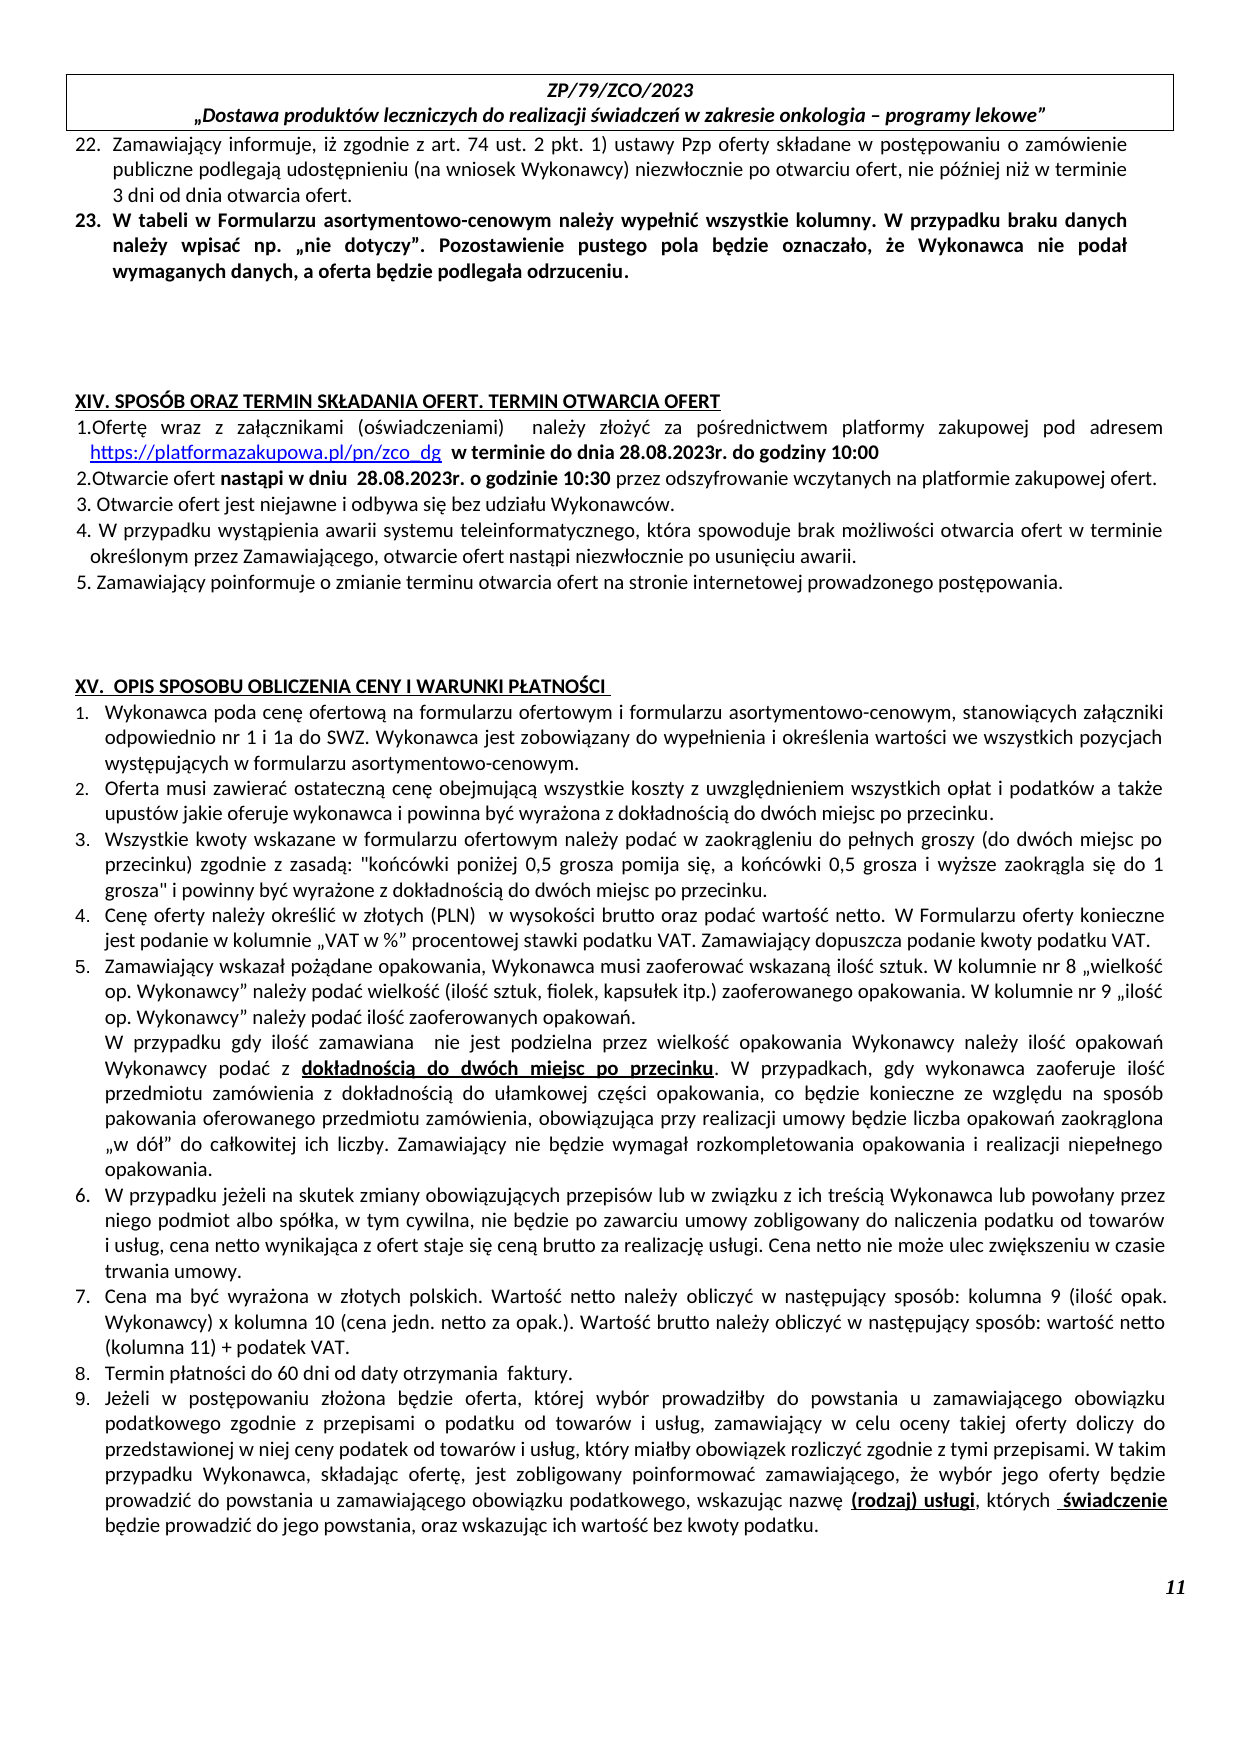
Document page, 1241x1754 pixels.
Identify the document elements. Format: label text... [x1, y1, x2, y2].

text 5. Zamawiający poinformuje o zmianie terminu otwarcia ofert na stronie internetowej prowadzonego postępowania. [76, 569, 1165, 595]
list Cenę oferty należy określić w złotych (PLN) w wysokości brutto oraz podać wartość netto. W Formularzu oferty konieczne jest podanie w kolumnie „VAT w %” procentowej stawki podatku VAT. Zamawiający dopuszcza podanie kwoty podatku VAT. [75, 902, 1165, 953]
text XIV. SPOSÓB ORAZ TERMIN SKŁADANIA OFERT. TERMIN OTWARCIA OFERT [75, 388, 1165, 414]
text 3. Otwarcie ofert jest niejawne i odbywa się bez udziału Wykonawców. [76, 492, 1165, 517]
list Cena ma być wyrażona w złotych polskich. Wartość netto należy obliczyć w następujący sposób: kolumna 9 (ilość opak. Wykonawcy) x kolumna 10 (cena jedn. netto za opak.). Wartość brutto należy obliczyć w następujący sposób: wartość netto (kolumna 11) + podatek VAT. [75, 1283, 1168, 1360]
text 1.Ofertę wraz z załącznikami (oświadczeniami) należy złożyć za pośrednictwem platformy zakupowej pod adresem https://platformazakupowa.pl/pn/zco_dg w terminie do dnia 28.08.2023r. do godziny 10:00 [76, 414, 1165, 465]
text XV. OPIS SPOSOBU OBLICZENIA CENY I WARUNKI PŁATNOŚCI [75, 673, 1165, 699]
list Termin płatności do 60 dni od daty otrzymania faktury. [75, 1360, 1165, 1385]
text 2.Otwarcie ofert nastąpi w dniu 28.08.2023r. o godzinie 10:30 przez odszyfrowanie wczytanych na platformie zakupowej ofert. [76, 466, 1165, 491]
list W tabeli w Formularzu asortymentowo-cenowym należy wypełnić wszystkie kolumny. W przypadku braku danych należy wpisać np. „nie dotyczy”. Pozostawienie pustego pola będzie oznaczało, że Wykonawca nie podał wymaganych danych, a oferta będzie podlegała odrzuceniu. [75, 207, 1129, 283]
list Wszystkie kwoty wskazane w formularzu ofertowym należy podać w zaokrągleniu do pełnych groszy (do dwóch miejsc po przecinku) zgodnie z zasadą: "końcówki poniżej 0,5 grosza pomija się, a końcówki 0,5 grosza i wyższe zaokrągla się do 1 grosza" i powinny być wyrażone z dokładnością do dwóch miejsc po przecinku. [75, 826, 1165, 902]
list Wykonawca poda cenę ofertową na formularzu ofertowym i formularzu asortymentowo-cenowym, stanowiących załączniki odpowiednio nr 1 i 1a do SWZ. Wykonawca jest zobowiązany do wypełnienia i określenia wartości we wszystkich pozycjach występujących w formularzu asortymentowo-cenowym. [75, 699, 1165, 775]
list Zamawiający informuje, iż zgodnie z art. 74 ust. 2 pkt. 1) ustawy Pzp oferty składane w postępowaniu o zamówienie publiczne podlegają udostępnieniu (na wniosek Wykonawcy) niezwłocznie po otwarciu ofert, nie później niż w terminie 3 dni od dnia otwarcia ofert. [75, 131, 1129, 207]
text W przypadku gdy ilość zamawiana nie jest podzielna przez wielkość opakowania Wykonawcy należy ilość opakowań Wykonawcy podać z dokładnością do dwóch miejsc po przecinku. W przypadkach, gdy wykonawca zaoferuje ilość przedmiotu zamówienia z dokładnością do ułamkowej części opakowania, co będzie konieczne ze względu na sposób pakowania oferowanego przedmiotu zamówienia, obowiązująca przy realizacji umowy będzie liczba opakowań zaokrąglona „w dół” do całkowitej ich liczby. Zamawiający nie będzie wymagał rozkompletowania opakowania i realizacji niepełnego opakowania. [104, 1029, 1165, 1182]
list W przypadku jeżeli na skutek zmiany obowiązujących przepisów lub w związku z ich treścią Wykonawca lub powołany przez niego podmiot albo spółka, w tym cywilna, nie będzie po zawarciu umowy zobligowany do naliczenia podatku od towarów i usług, cena netto wynikająca z ofert staje się ceną brutto za realizację usługi. Cena netto nie może ulec zwiększeniu w czasie trwania umowy. [75, 1182, 1168, 1283]
text 4. W przypadku wystąpienia awarii systemu teleinformatycznego, która spowoduje brak możliwości otwarcia ofert w terminie określonym przez Zamawiającego, otwarcie ofert nastąpi niezwłocznie po usunięciu awarii. [76, 518, 1165, 569]
list Zamawiający wskazał pożądane opakowania, Wykonawca musi zaoferować wskazaną ilość sztuk. W kolumnie nr 8 „wielkość op. Wykonawcy” należy podać wielkość (ilość sztuk, fiolek, kapsułek itp.) zaoferowanego opakowania. W kolumnie nr 9 „ilość op. Wykonawcy” należy podać ilość zaoferowanych opakowań. [75, 953, 1165, 1029]
list Oferta musi zawierać ostateczną cenę obejmującą wszystkie koszty z uwzględnieniem wszystkich opłat i podatków a także upustów jakie oferuje wykonawca i powinna być wyrażona z dokładnością do dwóch miejsc po przecinku. [75, 775, 1165, 826]
list Jeżeli w postępowaniu złożona będzie oferta, której wybór prowadziłby do powstania u zamawiającego obowiązku podatkowego zgodnie z przepisami o podatku od towarów i usług, zamawiający w celu oceny takiej oferty doliczy do przedstawionej w niej ceny podatek od towarów i usług, który miałby obowiązek rozliczyć zgodnie z tymi przepisami. W takim przypadku Wykonawca, składając ofertę, jest zobligowany poinformować zamawiającego, że wybór jego oferty będzie prowadzić do powstania u zamawiającego obowiązku podatkowego, wskazując nazwę (rodzaj) usługi, których świadczenie będzie prowadzić do jego powstania, oraz wskazując ich wartość bez kwoty podatku. [75, 1385, 1168, 1538]
